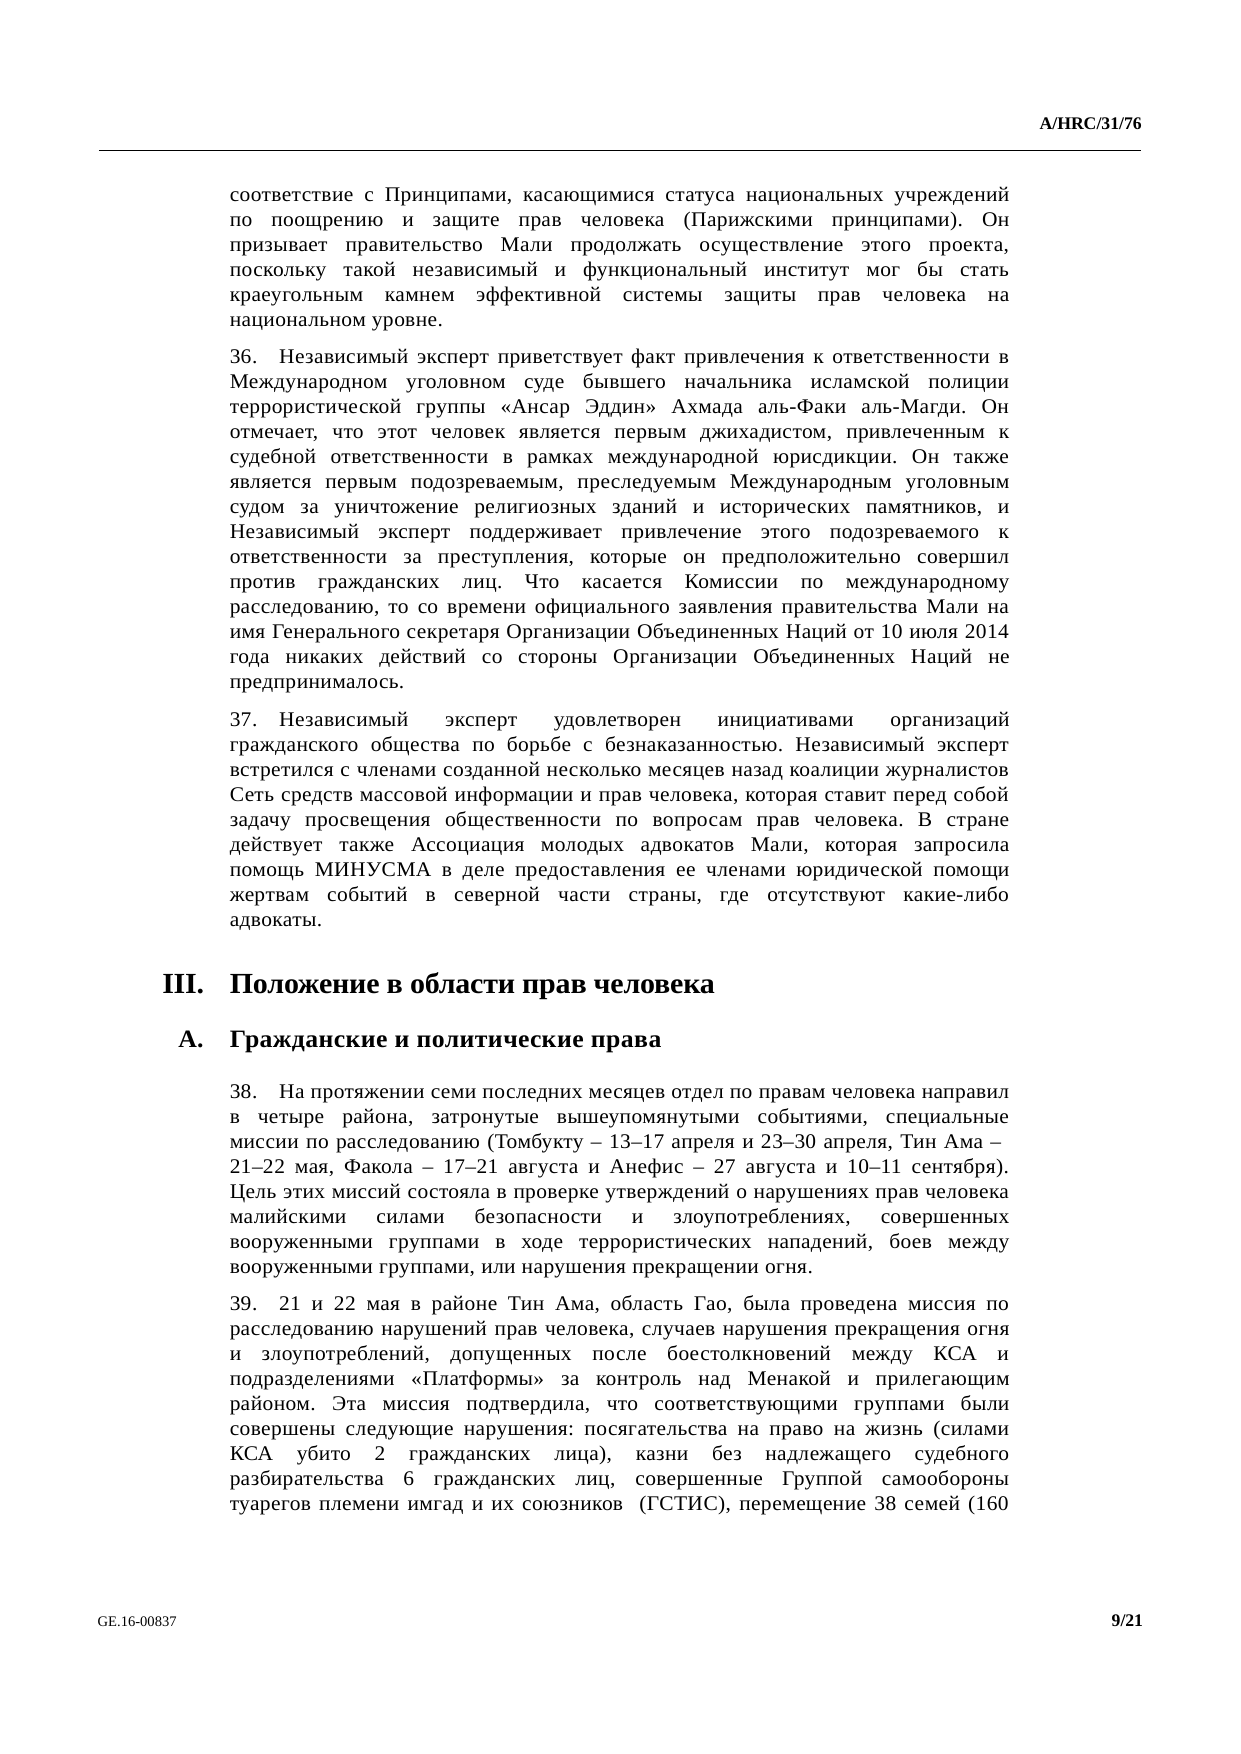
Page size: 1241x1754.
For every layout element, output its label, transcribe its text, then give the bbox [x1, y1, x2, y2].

text А. Гражданские и политические права [97, 1025, 1011, 1053]
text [229, 1291, 1011, 1516]
text 36. Независимый эксперт приветствует факт привлечения к ответственности в Международном уголовном суде бывшего начальника исламской полиции террористической группы «Ансар Эддин» Ахмада аль-Факи аль-Магди. Он отмечает, что этот человек является первым джихадистом, привлеченным к судебной ответственности в рамках международной юрисдикции. Он также является первым подозреваемым, преследуемым Международным уголовным судом за уничтожение религиозных зданий и исторических памятников, и Независимый эксперт поддерживает привлечение этого подозреваемого к ответственности за преступления, которые он предположительно совершил против гражданских лиц. Что касается Комиссии по международному расследованию, то со времени официального заявления правительства Мали на имя Генерального секретаря Организации Объединенных Наций от 10 июля 2014 года никаких действий со стороны Организации Объединенных Наций не предпринималось. [229, 344, 1011, 694]
text 37. Независимый эксперт удовлетворен инициативами организаций гражданского общества по борьбе с безнаказанностью. Независимый эксперт встретился с членами созданной несколько месяцев назад коалиции журналистов Сеть средств массовой информации и прав человека, которая ставит перед собой задачу просвещения общественности по вопросам прав человека. В стране действует также Ассоциация молодых адвокатов Мали, которая запросила помощь МИНУСМА в деле предоставления ее членами юридической помощи жертвам событий в северной части страны, где отсутствуют какие-либо адвокаты. [229, 706, 1011, 931]
text 38. На протяжении семи последних месяцев отдел по правам человека направил в четыре района, затронутые вышеупомянутыми событиями, специальные миссии по расследованию (Томбукту – 13–17 апреля и 23–30 апреля, Тин Ама – 21–22 мая, Факола – 17–21 августа и Анефис – 27 августа и 10–11 сентября). Цель этих миссий состояла в проверке утверждений о нарушениях прав человека малийскими силами безопасности и злоупотреблениях, совершенных вооруженными группами в ходе террористических нападений, боев между вооруженными группами, или нарушения прекращении огня. [229, 1078, 1011, 1278]
text III. Положение в области прав человека [97, 969, 1011, 1000]
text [229, 181, 1011, 331]
